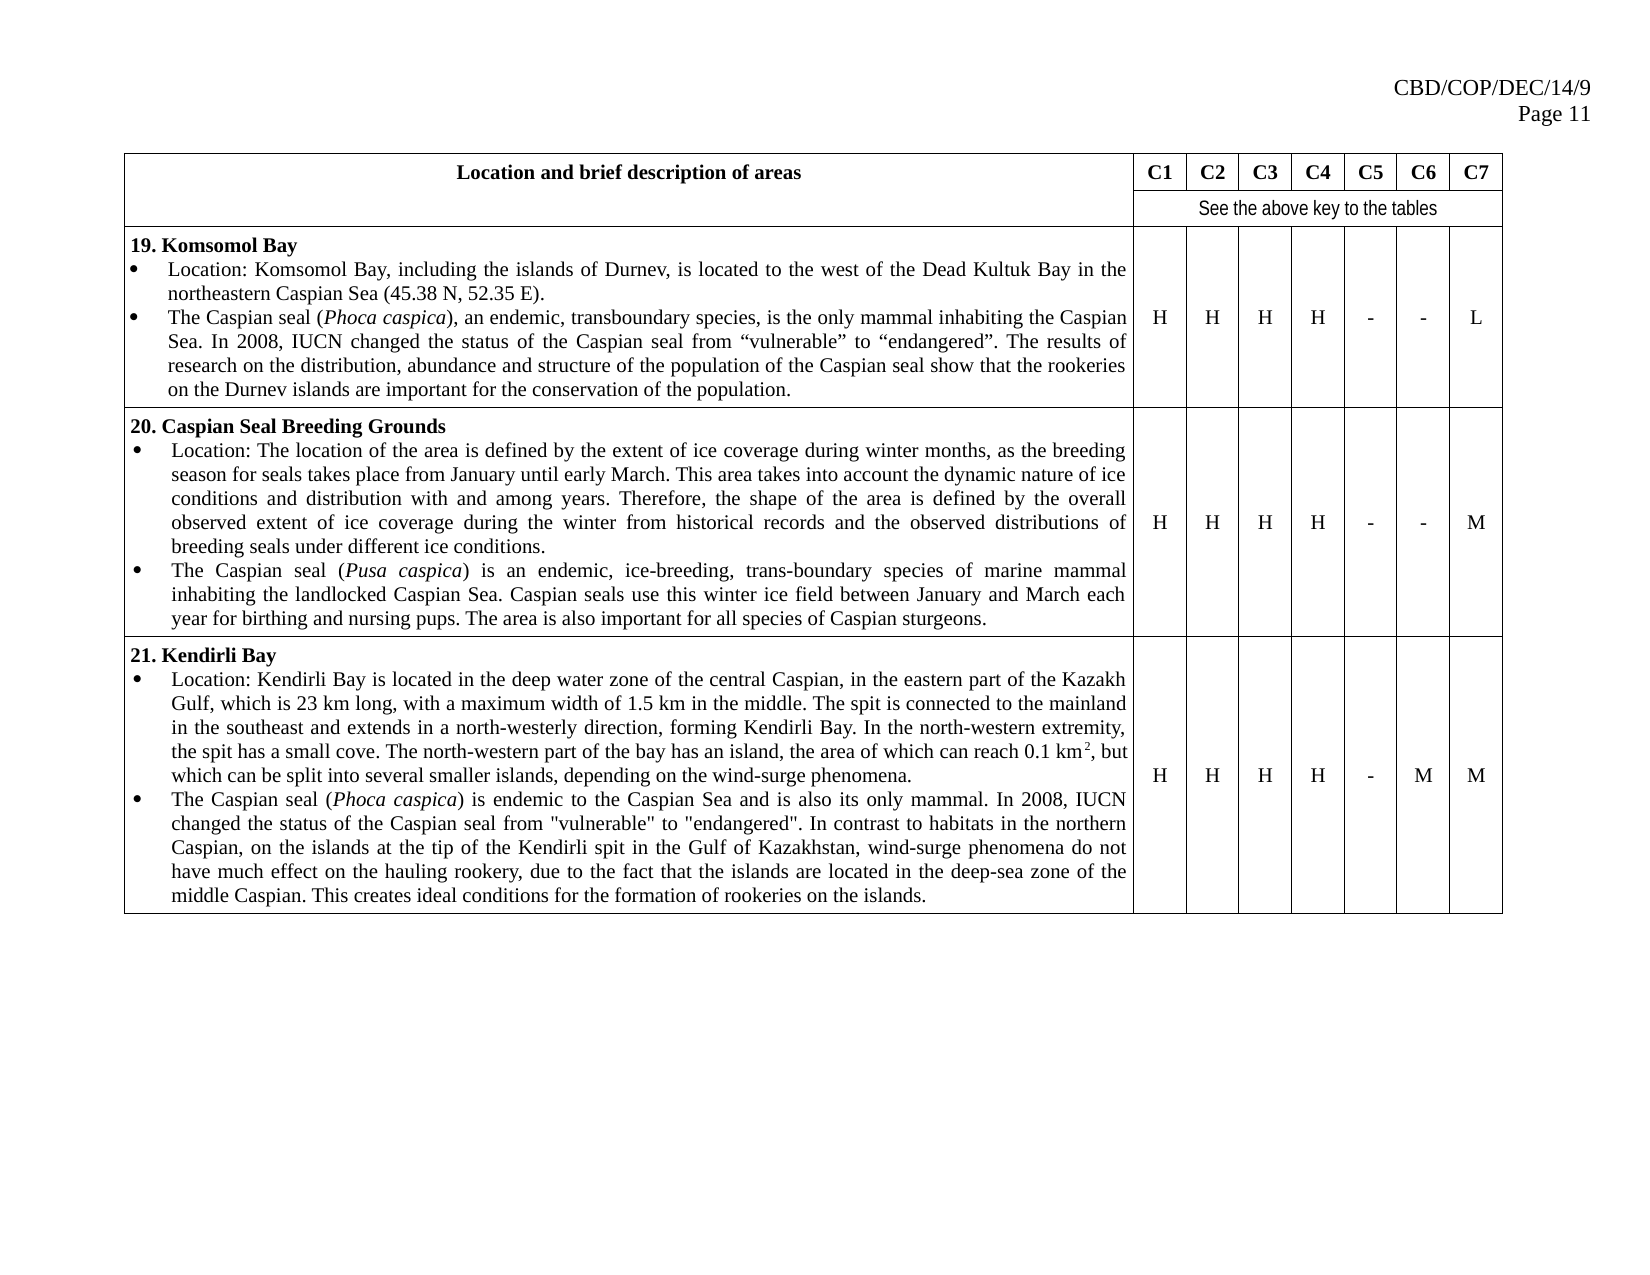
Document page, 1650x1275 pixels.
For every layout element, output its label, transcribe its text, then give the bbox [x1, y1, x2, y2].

table_cell H [1239, 637, 1291, 913]
table_cell 19. Komsomol Bay Location: Komsomol Bay, including the islands of Durnev, is located to the west of the Dead Kultuk Bay in the northeastern Caspian Sea (45.38 N, 52.35 E). The Caspian seal (Phoca caspica), an endemic, transboundary species, is the only mammal inhabiting the Caspian Sea. In 2008, IUCN changed the status of the Caspian seal from “vulnerable” to “endangered”. The results of research on the distribution, abundance and structure of the population of the Caspian seal show that the rookeries on the Durnev islands are important for the conservation of the population. [125, 227, 1133, 407]
table_cell - [1345, 408, 1396, 636]
table_cell H [1239, 408, 1291, 636]
table_cell - [1345, 227, 1396, 407]
table_cell H [1239, 227, 1291, 407]
table_cell H [1292, 227, 1344, 407]
table_cell 20. Caspian Seal Breeding Grounds Location: The location of the area is defined by the extent of ice coverage during winter months, as the breeding season for seals takes place from January until early March. This area takes into account the dynamic nature of ice conditions and distribution with and among years. Therefore, the shape of the area is defined by the overall observed extent of ice coverage during the winter from historical records and the observed distributions of breeding seals under different ice conditions. The Caspian seal (Pusa caspica) is an endemic, ice-breeding, trans-boundary species of marine mammal inhabiting the landlocked Caspian Sea. Caspian seals use this winter ice field between January and March each year for birthing and nursing pups. The area is also important for all species of Caspian sturgeons. [125, 408, 1133, 636]
table_cell H [1187, 408, 1238, 636]
table_header C2 [1187, 154, 1238, 189]
table_cell M [1397, 637, 1449, 913]
table_header C7 [1450, 154, 1502, 189]
table_cell - [1397, 408, 1449, 636]
table_cell - [1397, 227, 1449, 407]
table_cell L [1450, 227, 1502, 407]
table_cell 21. Kendirli Bay Location: Kendirli Bay is located in the deep water zone of the central Caspian, in the eastern part of the Kazakh Gulf, which is 23 km long, with a maximum width of 1.5 km in the middle. The spit is connected to the mainland in the southeast and extends in a north-westerly direction, forming Kendirli Bay. In the north-western extremity, the spit has a small cove. The north-western part of the bay has an island, the area of which can reach 0.1 km2, but which can be split into several smaller islands, depending on the wind-surge phenomena. The Caspian seal (Phoca caspica) is endemic to the Caspian Sea and is also its only mammal. In 2008, IUCN changed the status of the Caspian seal from "vulnerable" to "endangered". In contrast to habitats in the northern Caspian, on the islands at the tip of the Kendirli spit in the Gulf of Kazakhstan, wind-surge phenomena do not have much effect on the hauling rookery, due to the fact that the islands are located in the deep-sea zone of the middle Caspian. This creates ideal conditions for the formation of rookeries on the islands. [125, 637, 1133, 913]
table_cell M [1450, 408, 1502, 636]
table_header C1 [1134, 154, 1186, 189]
table_header Location and brief description of areas [125, 154, 1133, 226]
table_header C4 [1292, 154, 1344, 189]
table_header C6 [1397, 154, 1449, 189]
table_cell H [1134, 227, 1186, 407]
table_cell See the above key to the tables [1134, 191, 1502, 226]
table_header C5 [1345, 154, 1396, 189]
table_cell H [1292, 408, 1344, 636]
table_cell H [1134, 637, 1186, 913]
table_cell H [1134, 408, 1186, 636]
table_header C3 [1239, 154, 1291, 189]
table_cell M [1450, 637, 1502, 913]
table_cell - [1345, 637, 1396, 913]
table_cell H [1187, 227, 1238, 407]
table_cell H [1292, 637, 1344, 913]
table_cell H [1187, 637, 1238, 913]
